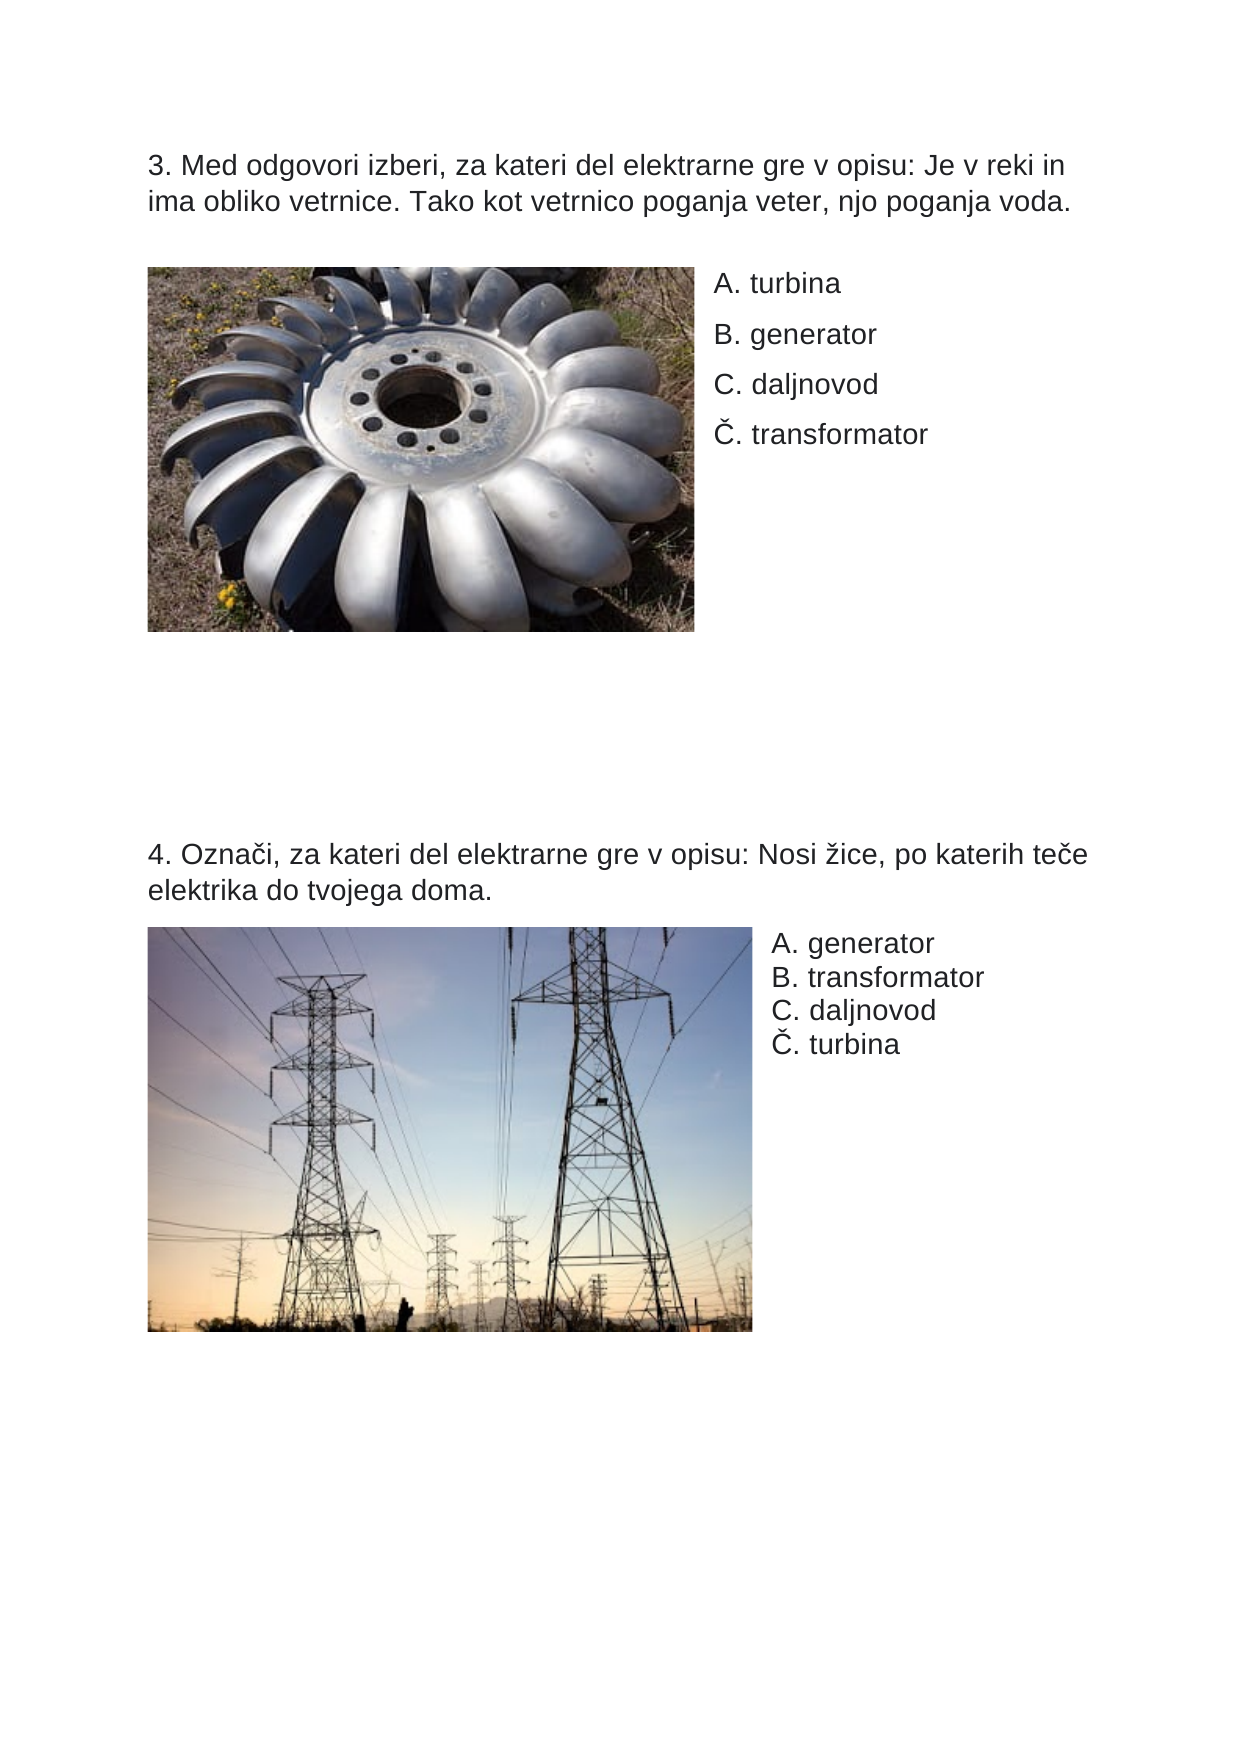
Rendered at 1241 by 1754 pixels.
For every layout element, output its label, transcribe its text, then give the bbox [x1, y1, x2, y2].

text Č. turbina [753, 1027, 1093, 1060]
picture [147, 927, 753, 1332]
text A. generator [148, 926, 1093, 960]
text 4. Označi, za kateri del elektrarne gre v opisu: Nosi žice, po katerih teče elektrika do tvojega doma. [148, 837, 1093, 907]
text A. turbina [148, 266, 1093, 300]
picture [147, 267, 695, 632]
text Č. transformator [695, 417, 1093, 451]
text B. transformator [753, 960, 1093, 993]
text C. daljnovod [695, 367, 1093, 401]
text 3. Med odgovori izberi, za kateri del elektrarne gre v opisu: Je v reki in ima obliko vetrnice. Tako kot vetrnico poganja veter, njo poganja voda. [148, 148, 1093, 247]
text B. generator [695, 317, 1093, 350]
text C. daljnovod [753, 993, 1093, 1027]
